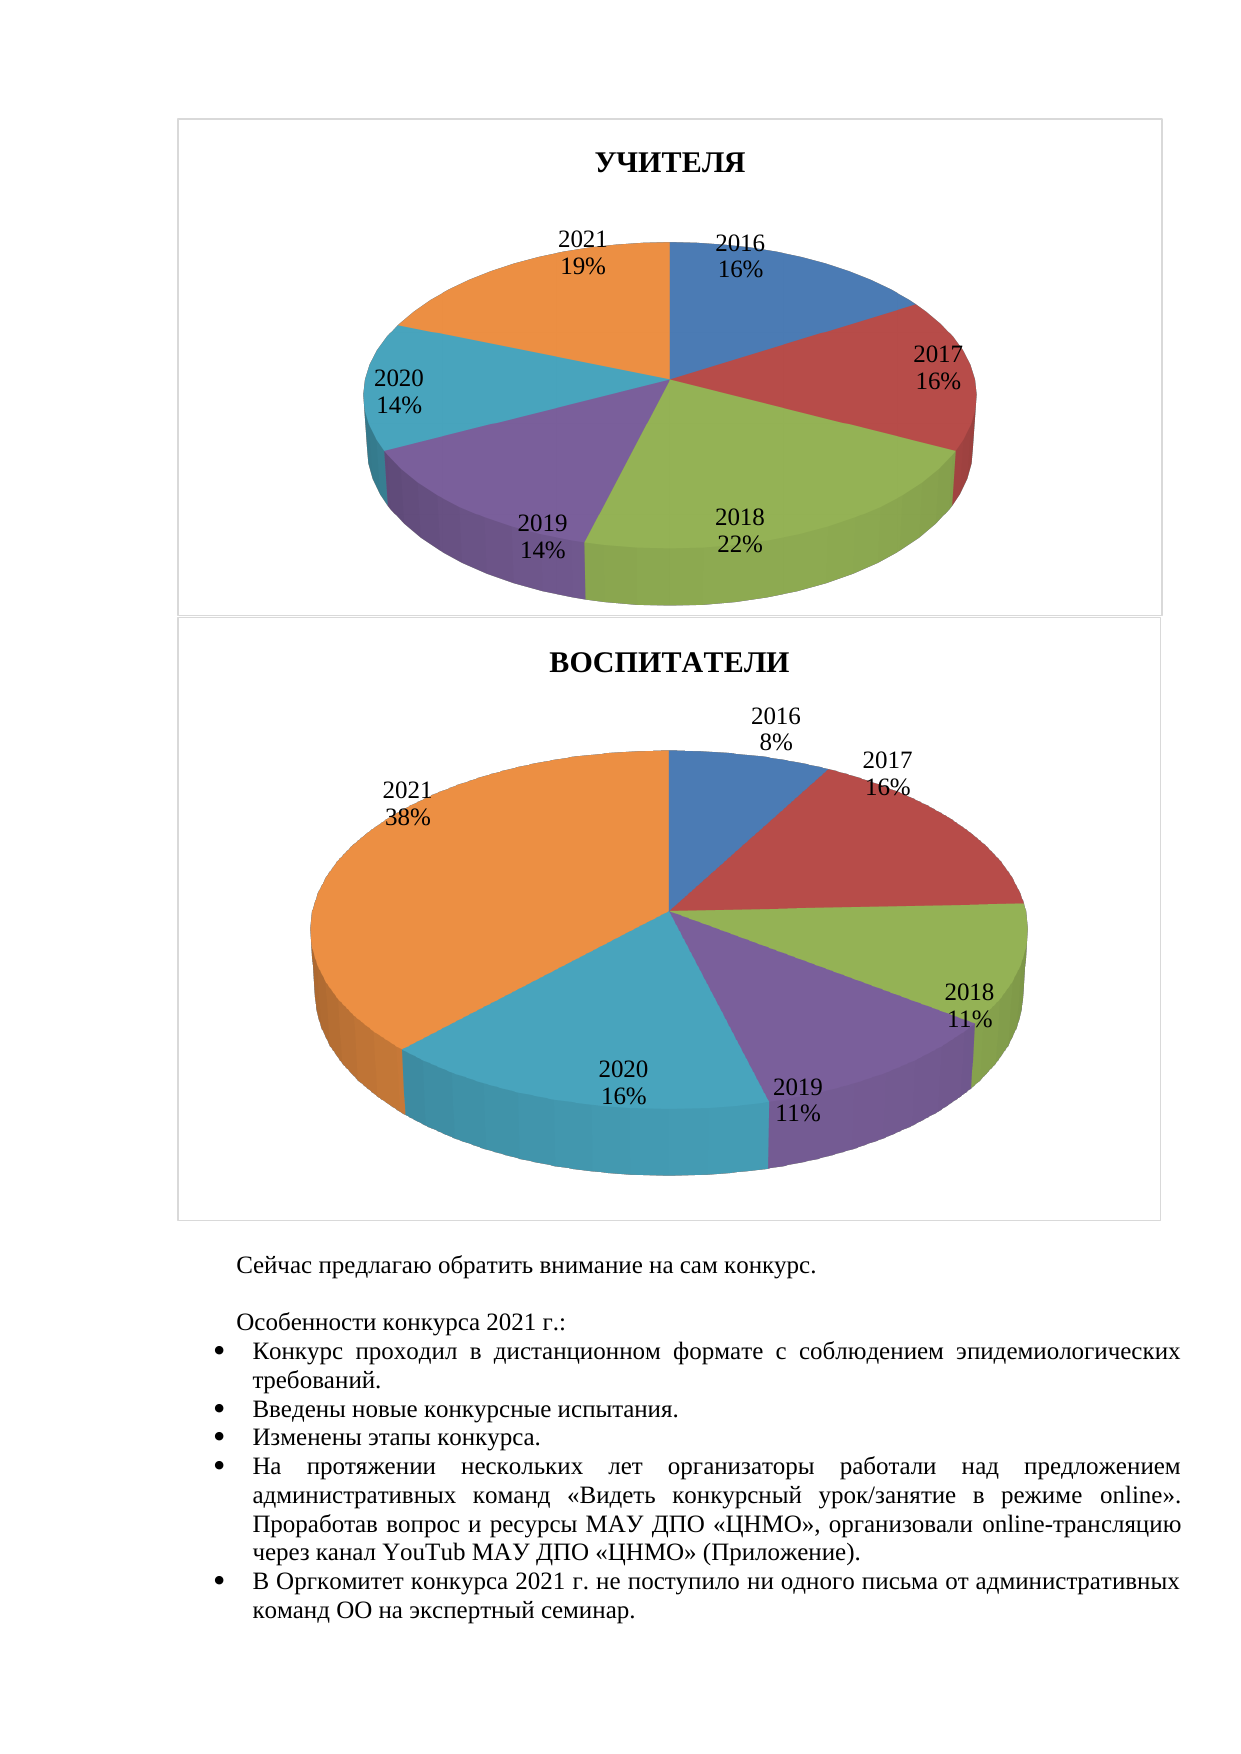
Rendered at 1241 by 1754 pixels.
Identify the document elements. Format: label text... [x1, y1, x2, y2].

list На протяжении нескольких лет организаторы работали над предложением административных команд «Видеть конкурсный урок/занятие в режиме online». Проработав вопрос и ресурсы МАУ ДПО «ЦНМО», организовали online-трансляцию через канал YouTub МАУ ДПО «ЦНМО» (Приложение). [215, 1451, 1181, 1566]
text Особенности конкурса 2021 г.: [177, 1307, 1181, 1336]
list Конкурс проходил в дистанционном формате с соблюдением эпидемиологических требований. [215, 1336, 1181, 1394]
list Введены новые конкурсные испытания. [215, 1394, 1181, 1422]
list Изменены этапы конкурса. [215, 1422, 1181, 1451]
text Сейчас предлагаю обратить внимание на сам конкурс. [177, 1250, 1181, 1279]
list В Оргкомитет конкурса 2021 г. не поступило ни одного письма от административных команд ОО на экспертный семинар. [215, 1566, 1181, 1624]
